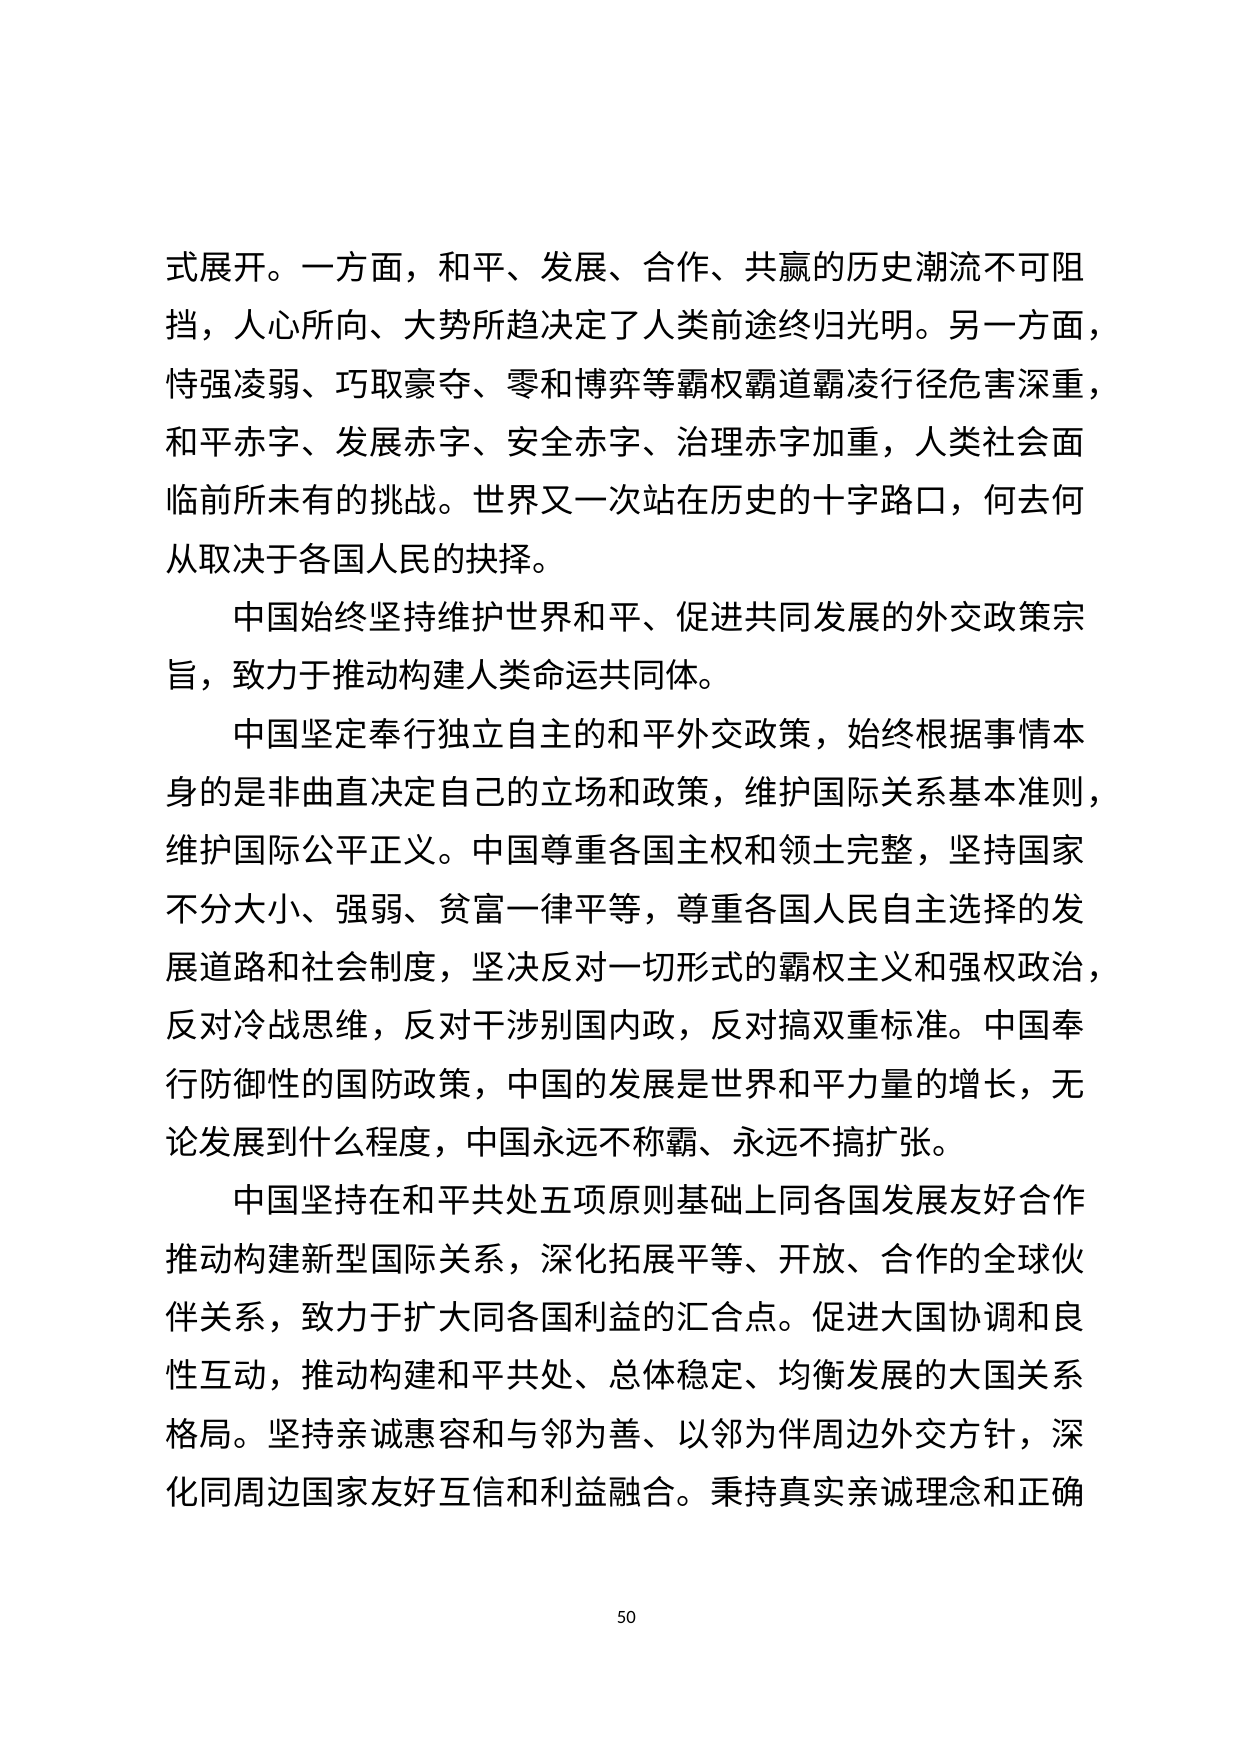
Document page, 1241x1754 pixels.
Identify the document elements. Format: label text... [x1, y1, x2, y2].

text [165, 233, 1087, 583]
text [165, 1166, 1087, 1516]
text 中国坚定奉行独立自主的和平外交政策，始终根据事情本身的是非曲直决定自己的立场和政策，维护国际关系基本准则，维护国际公平正义。中国尊重各国主权和领土完整，坚持国家不分大小、强弱、贫富一律平等，尊重各国人民自主选择的发展道路和社会制度，坚决反对一切形式的霸权主义和强权政治，反对冷战思维，反对干涉别国内政，反对搞双重标准。中国奉行防御性的国防政策，中国的发展是世界和平力量的增长，无论发展到什么程度，中国永远不称霸、永远不搞扩张。 [165, 699, 1087, 1166]
text 中国始终坚持维护世界和平、促进共同发展的外交政策宗旨，致力于推动构建人类命运共同体。 [165, 583, 1087, 699]
